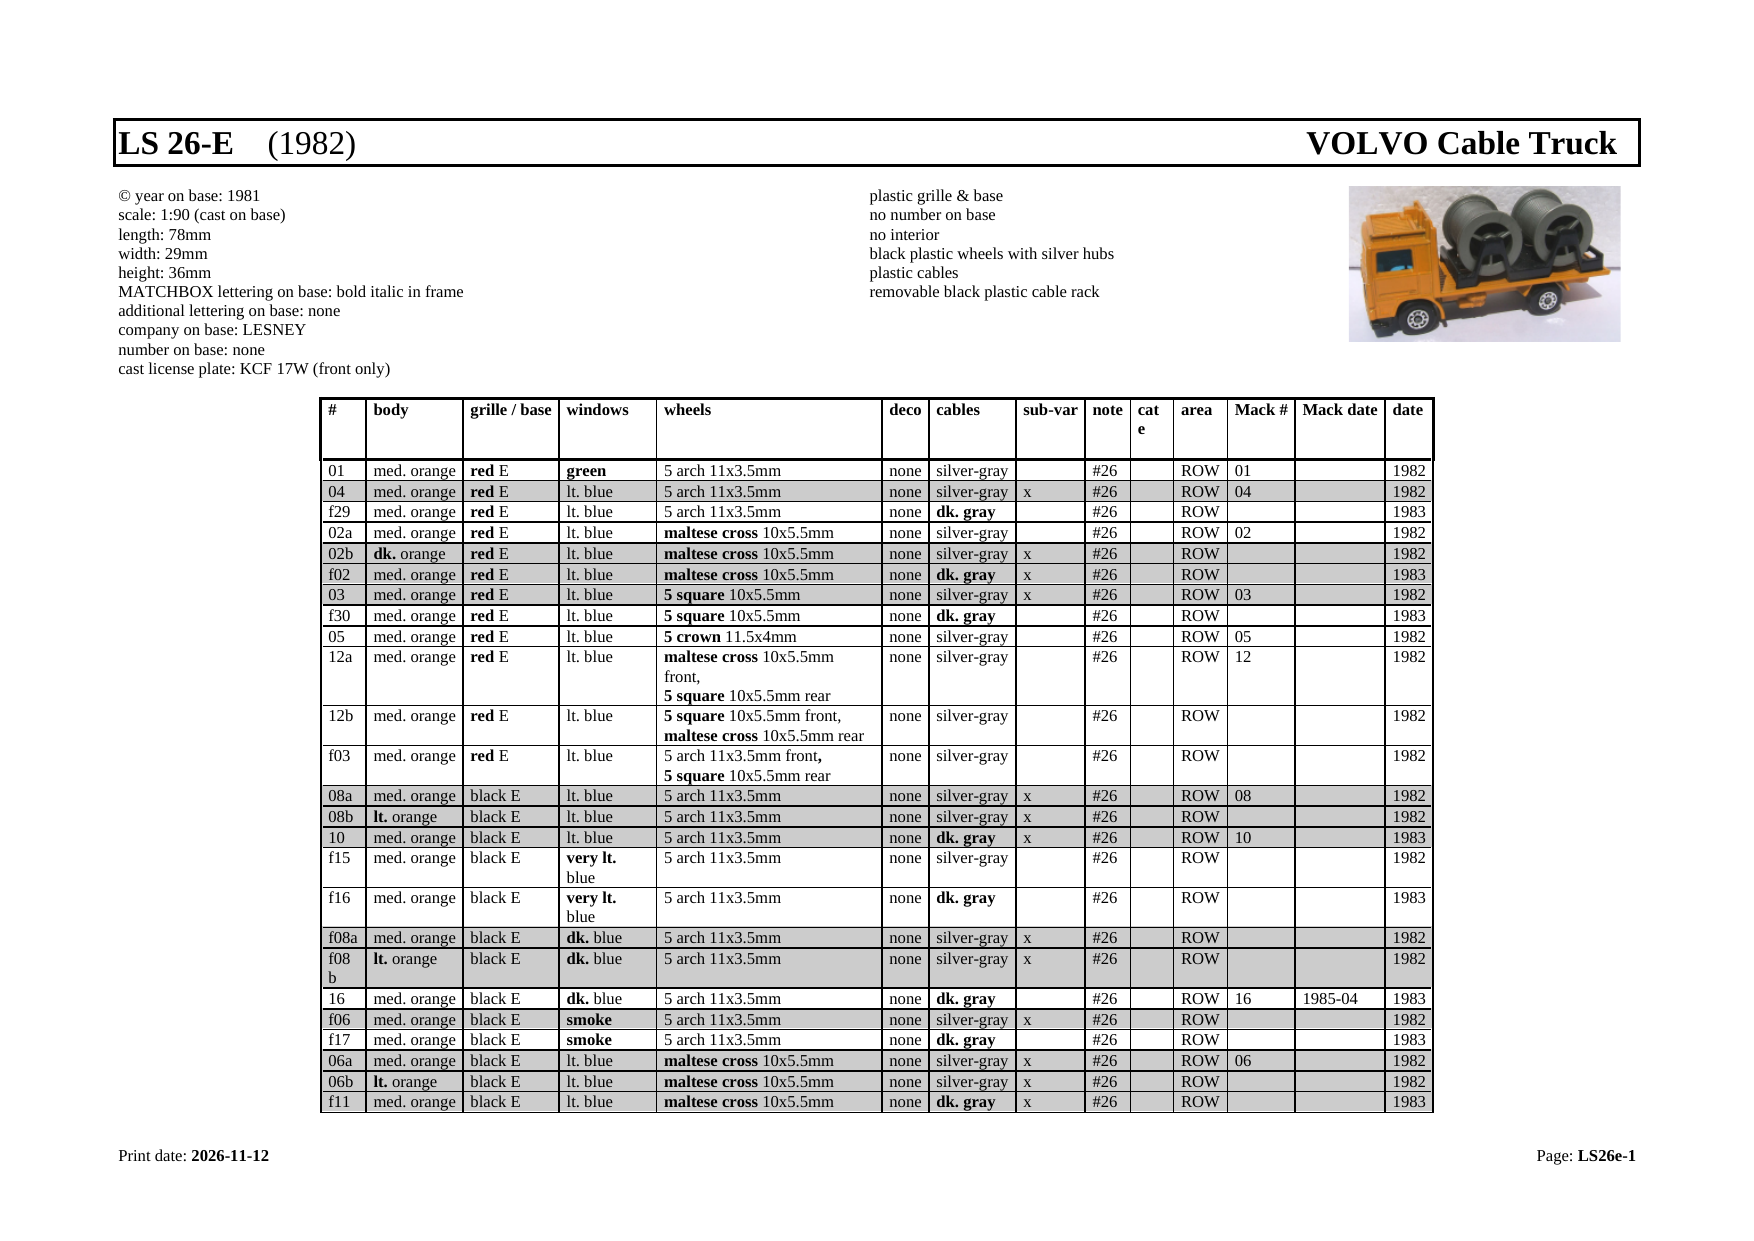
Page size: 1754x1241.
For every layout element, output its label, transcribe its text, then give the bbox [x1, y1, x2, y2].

table_cell none [883, 1051, 928, 1070]
table_cell lt. blue [560, 523, 656, 542]
table_cell lt. blue [560, 828, 656, 847]
table_cell 5 arch 11x3.5mm [657, 928, 881, 947]
table_cell none [883, 989, 928, 1008]
table_cell f30 [322, 604, 365, 625]
table_cell [1296, 544, 1384, 563]
table_cell 1982 [1386, 785, 1432, 805]
table_cell [1296, 746, 1384, 784]
table_cell black E [464, 807, 558, 826]
table_cell [1296, 706, 1384, 744]
table_cell 1982 [1386, 646, 1432, 705]
table_cell green [560, 461, 656, 480]
table_cell none [883, 523, 928, 542]
table_cell none [883, 627, 928, 646]
table_cell 5 arch 11x3.5mm [657, 848, 881, 887]
table_cell [1296, 848, 1384, 887]
table_cell [1017, 461, 1084, 480]
table_cell silver-gray [930, 928, 1015, 947]
table_cell black E [464, 928, 558, 947]
table_cell #26 [1086, 1010, 1130, 1028]
table_cell x [1017, 1092, 1084, 1111]
table_cell [1296, 1072, 1384, 1091]
table_cell 16 [1228, 989, 1294, 1008]
table_cell red E [464, 481, 558, 501]
table_cell silver-gray [930, 807, 1015, 826]
table_cell #26 [1086, 1030, 1130, 1049]
table_cell x [1017, 544, 1084, 563]
table_cell x [1017, 1051, 1084, 1070]
table_cell 5 square 10x5.5mm [657, 606, 881, 625]
table_cell [1296, 461, 1384, 480]
table_cell [1017, 647, 1084, 705]
table_cell 03 [1228, 585, 1294, 604]
table_cell [1296, 1010, 1384, 1028]
table_cell f17 [322, 1029, 365, 1049]
table_cell smoke [560, 1030, 656, 1049]
table_cell black E [464, 828, 558, 847]
table_cell red E [464, 647, 558, 705]
table_cell red E [464, 746, 558, 784]
table_header sub-var [1017, 400, 1084, 457]
table_cell 1983 [1386, 1091, 1432, 1111]
table_cell [1131, 585, 1173, 604]
table_cell dk. gray [930, 564, 1015, 583]
table_cell [1017, 627, 1084, 646]
table_header © year on base: 1981 scale: 1:90 (cast on base) length: 78mm width: 29mm height: 36mm MATCHBOX lettering on base: bold italic in frame additional lettering on base: none company on base: LESNEY number on base: none cast license plate: KCF 17W (front only) [118, 186, 869, 378]
table_cell #26 [1086, 647, 1130, 705]
table_cell ROW [1174, 606, 1227, 625]
table_cell ROW [1174, 544, 1227, 563]
table_cell 06 [1228, 1051, 1294, 1070]
table_cell ROW [1174, 786, 1227, 805]
table_cell [1228, 928, 1294, 947]
table_cell 02a [322, 521, 365, 542]
table_cell none [883, 949, 928, 987]
table_cell #26 [1086, 949, 1130, 987]
table_cell maltese cross 10x5.5mm [657, 544, 881, 563]
table_cell [1131, 544, 1173, 563]
table_cell [1296, 523, 1384, 542]
table_cell x [1017, 949, 1084, 987]
table_cell 1983 [1386, 987, 1432, 1008]
table_cell x [1017, 1010, 1084, 1028]
table_cell none [883, 585, 928, 604]
table_cell [1296, 786, 1384, 805]
table_cell lt. blue [560, 627, 656, 646]
table_cell none [883, 647, 928, 705]
table_cell [1228, 1072, 1294, 1091]
table_cell none [883, 1030, 928, 1049]
table_cell med. orange [367, 1010, 462, 1028]
table_cell [1131, 481, 1173, 501]
table_cell #26 [1086, 888, 1130, 926]
table_cell 02b [322, 542, 365, 563]
table_cell 5 arch 11x3.5mm [657, 786, 881, 805]
table_cell [1131, 989, 1173, 1008]
table_cell #26 [1086, 564, 1130, 583]
table_cell [1296, 928, 1384, 947]
table_cell med. orange [367, 706, 462, 744]
table_cell ROW [1174, 746, 1227, 784]
table_cell ROW [1174, 706, 1227, 744]
table_cell dk. gray [930, 828, 1015, 847]
table_cell black E [464, 1092, 558, 1111]
table_cell maltese cross 10x5.5mm [657, 564, 881, 583]
table_cell [1228, 1010, 1294, 1028]
table_cell #26 [1086, 786, 1130, 805]
table_cell #26 [1086, 627, 1130, 646]
table_cell lt. blue [560, 786, 656, 805]
table_cell med. orange [367, 888, 462, 926]
table_cell 5 arch 11x3.5mm [657, 502, 881, 521]
table_cell ROW [1174, 828, 1227, 847]
table_header body [367, 400, 462, 457]
table_cell dk. blue [560, 989, 656, 1008]
table_cell med. orange [367, 627, 462, 646]
table_cell ROW [1174, 949, 1227, 987]
table_cell ROW [1174, 523, 1227, 542]
table_cell [1131, 647, 1173, 705]
table_cell #26 [1086, 928, 1130, 947]
table_cell 5 arch 11x3.5mm [657, 989, 881, 1008]
table_cell [1131, 1092, 1173, 1111]
table_cell silver-gray [930, 848, 1015, 887]
table_cell silver-gray [930, 544, 1015, 563]
table_cell f16 [322, 887, 365, 926]
table_cell lt. blue [560, 585, 656, 604]
table_cell ROW [1174, 1072, 1227, 1091]
table_cell 1982 [1386, 1049, 1432, 1070]
table_cell f08b [322, 947, 365, 987]
table_cell none [883, 502, 928, 521]
table_cell black E [464, 989, 558, 1008]
text LS 26-E (1982) VOLVO Cable Truck [116, 121, 1638, 164]
table_cell med. orange [367, 1092, 462, 1111]
table_cell [1228, 949, 1294, 987]
table_cell #26 [1086, 523, 1130, 542]
table_cell black E [464, 949, 558, 987]
table_cell black E [464, 1030, 558, 1049]
table_cell ROW [1174, 989, 1227, 1008]
table_cell ROW [1174, 461, 1227, 480]
table_cell 16 [322, 987, 365, 1008]
table_cell [1017, 1030, 1084, 1049]
table_cell [1296, 949, 1384, 987]
table_cell f15 [322, 847, 365, 887]
table_cell [1296, 481, 1384, 501]
table_cell #26 [1086, 1092, 1130, 1111]
table_cell red E [464, 523, 558, 542]
table_cell ROW [1174, 848, 1227, 887]
table_cell f29 [322, 501, 365, 521]
table_cell very lt. blue [560, 848, 656, 887]
table_cell 08 [1228, 786, 1294, 805]
table_header grille / base [464, 400, 558, 457]
table_cell [1296, 585, 1384, 604]
table_cell 1982 [1386, 1070, 1432, 1091]
table_header area [1174, 400, 1227, 457]
table_cell 1982 [1386, 480, 1432, 501]
table_cell black E [464, 1072, 558, 1091]
table_cell dk. gray [930, 888, 1015, 926]
table_cell dk. blue [560, 949, 656, 987]
table_cell med. orange [367, 989, 462, 1008]
table_cell none [883, 481, 928, 501]
table_cell 5 arch 11x3.5mm front, 5 square 10x5.5mm rear [657, 746, 881, 784]
table_cell silver-gray [930, 786, 1015, 805]
table_cell med. orange [367, 1030, 462, 1049]
table_header Mack date [1296, 400, 1384, 457]
table_cell 12 [1228, 647, 1294, 705]
table_cell x [1017, 928, 1084, 947]
table_cell 04 [1228, 481, 1294, 501]
table_cell f08a [322, 926, 365, 947]
table_cell ROW [1174, 564, 1227, 583]
table_cell [1131, 706, 1173, 744]
table_cell 1982 [1386, 805, 1432, 826]
table_cell dk. gray [930, 1092, 1015, 1111]
table_cell ROW [1174, 627, 1227, 646]
table_cell silver-gray [930, 1051, 1015, 1070]
table_cell dk. gray [930, 989, 1015, 1008]
table_cell ROW [1174, 928, 1227, 947]
table_cell dk. gray [930, 606, 1015, 625]
table_cell red E [464, 544, 558, 563]
table_cell [1228, 1092, 1294, 1111]
table_cell 06a [322, 1049, 365, 1070]
table_cell 1982 [1386, 542, 1432, 563]
table_cell med. orange [367, 523, 462, 542]
table_cell smoke [560, 1010, 656, 1028]
table_cell #26 [1086, 1051, 1130, 1070]
table_cell lt. blue [560, 1072, 656, 1091]
table_cell 1982 [1386, 705, 1432, 744]
table_cell 5 arch 11x3.5mm [657, 807, 881, 826]
table_cell x [1017, 585, 1084, 604]
table_cell x [1017, 828, 1084, 847]
table_cell [1017, 888, 1084, 926]
table_cell ROW [1174, 807, 1227, 826]
table_cell black E [464, 848, 558, 887]
table_cell dk. orange [367, 544, 462, 563]
table_cell med. orange [367, 585, 462, 604]
table_cell black E [464, 786, 558, 805]
table_cell ROW [1174, 1030, 1227, 1049]
table_cell 5 arch 11x3.5mm [657, 1010, 881, 1028]
table_cell lt. blue [560, 807, 656, 826]
table_cell maltese cross 10x5.5mm [657, 1072, 881, 1091]
table_cell red E [464, 627, 558, 646]
table_cell silver-gray [930, 585, 1015, 604]
table_cell red E [464, 706, 558, 744]
table_cell silver-gray [930, 647, 1015, 705]
table_cell maltese cross 10x5.5mm [657, 523, 881, 542]
table_cell 1983 [1386, 1029, 1432, 1049]
table_cell med. orange [367, 461, 462, 480]
table_cell 1982 [1386, 926, 1432, 947]
table_cell [1131, 949, 1173, 987]
table_cell [1017, 989, 1084, 1008]
table_cell ROW [1174, 888, 1227, 926]
table_cell med. orange [367, 564, 462, 583]
table_cell x [1017, 481, 1084, 501]
table_cell red E [464, 606, 558, 625]
table_header cate [1131, 400, 1173, 457]
table_cell red E [464, 502, 558, 521]
table_cell maltese cross 10x5.5mm front, 5 square 10x5.5mm rear [657, 647, 881, 705]
table_cell black E [464, 1051, 558, 1070]
table_header deco [883, 400, 928, 457]
table_cell 10 [1228, 828, 1294, 847]
table_cell [1296, 1030, 1384, 1049]
table_cell 1982 [1386, 947, 1432, 987]
table_cell [1228, 564, 1294, 583]
table_cell [1131, 627, 1173, 646]
table_header date [1386, 400, 1432, 457]
table_cell #26 [1086, 544, 1130, 563]
table_cell 10 [322, 826, 365, 847]
table_cell red E [464, 585, 558, 604]
table_cell ROW [1174, 481, 1227, 501]
table_cell #26 [1086, 807, 1130, 826]
table_cell [1131, 928, 1173, 947]
table_cell [1296, 1092, 1384, 1111]
table_cell 5 arch 11x3.5mm [657, 1030, 881, 1049]
table_cell [1131, 1051, 1173, 1070]
table_cell silver-gray [930, 523, 1015, 542]
table_cell [1296, 828, 1384, 847]
table_cell [1296, 1051, 1384, 1070]
table_cell lt. blue [560, 564, 656, 583]
table_cell med. orange [367, 1051, 462, 1070]
table_cell none [883, 828, 928, 847]
table_cell [1131, 564, 1173, 583]
table_cell lt. blue [560, 606, 656, 625]
table_cell [1228, 706, 1294, 744]
table_header Mack # [1228, 400, 1294, 457]
table_cell 5 arch 11x3.5mm [657, 949, 881, 987]
table_cell [1131, 888, 1173, 926]
table_cell ROW [1174, 585, 1227, 604]
table_cell [1228, 848, 1294, 887]
table_cell silver-gray [930, 627, 1015, 646]
table_cell none [883, 888, 928, 926]
table_cell lt. blue [560, 544, 656, 563]
table_cell #26 [1086, 461, 1130, 480]
table_cell 5 arch 11x3.5mm [657, 481, 881, 501]
table_cell maltese cross 10x5.5mm [657, 1092, 881, 1111]
table_cell [1131, 746, 1173, 784]
table_cell dk. gray [930, 502, 1015, 521]
table_cell [1228, 1030, 1294, 1049]
table_cell lt. orange [367, 949, 462, 987]
table_cell med. orange [367, 848, 462, 887]
table_cell 5 arch 11x3.5mm [657, 461, 881, 480]
table_cell 08a [322, 785, 365, 805]
table_cell 5 arch 11x3.5mm [657, 888, 881, 926]
table_cell very lt. blue [560, 888, 656, 926]
table_cell [1131, 828, 1173, 847]
table_header [1245, 186, 1621, 378]
table_cell lt. blue [560, 647, 656, 705]
table_cell lt. orange [367, 807, 462, 826]
table_cell x [1017, 807, 1084, 826]
table_cell 1983 [1386, 826, 1432, 847]
table_cell med. orange [367, 606, 462, 625]
table_cell #26 [1086, 606, 1130, 625]
table_cell silver-gray [930, 461, 1015, 480]
table_cell 04 [322, 480, 365, 501]
table_cell [1228, 606, 1294, 625]
table_cell ROW [1174, 1010, 1227, 1028]
table_cell silver-gray [930, 949, 1015, 987]
table_cell [1017, 706, 1084, 744]
table_cell 1982 [1386, 458, 1432, 480]
table_cell 5 square 10x5.5mm [657, 585, 881, 604]
table_cell none [883, 1072, 928, 1091]
table_cell [1017, 523, 1084, 542]
table_cell none [883, 746, 928, 784]
table_cell silver-gray [930, 481, 1015, 501]
table_cell 12a [322, 646, 365, 705]
table_cell 02 [1228, 523, 1294, 542]
table_cell silver-gray [930, 706, 1015, 744]
table_cell [1296, 502, 1384, 521]
table_cell lt. blue [560, 1092, 656, 1111]
table_cell 1983 [1386, 887, 1432, 926]
table_cell [1131, 606, 1173, 625]
table_cell none [883, 1010, 928, 1028]
table_cell #26 [1086, 746, 1130, 784]
table_cell 1982 [1386, 584, 1432, 604]
table_cell none [883, 544, 928, 563]
table_cell #26 [1086, 848, 1130, 887]
table_cell [1017, 502, 1084, 521]
table_cell [1228, 544, 1294, 563]
table_cell #26 [1086, 502, 1130, 521]
table_cell none [883, 461, 928, 480]
table_header cables [930, 400, 1015, 457]
table_cell black E [464, 888, 558, 926]
table_cell [1017, 848, 1084, 887]
table_cell ROW [1174, 502, 1227, 521]
table_cell 1983 [1386, 501, 1432, 521]
table_cell [1296, 606, 1384, 625]
table_cell silver-gray [930, 746, 1015, 784]
table_cell red E [464, 461, 558, 480]
table_cell [1296, 647, 1384, 705]
table_cell [1228, 888, 1294, 926]
table_cell silver-gray [930, 1010, 1015, 1028]
table_cell lt. blue [560, 1051, 656, 1070]
table_cell 1982 [1386, 521, 1432, 542]
table_cell 01 [1228, 461, 1294, 480]
table_header wheels [657, 400, 881, 457]
table_cell maltese cross 10x5.5mm [657, 1051, 881, 1070]
table_header plastic grille & base no number on base no interior black plastic wheels with silver hubs plastic cables removable black plastic cable rack [869, 186, 1245, 378]
table_cell [1131, 786, 1173, 805]
table_cell black E [464, 1010, 558, 1028]
table_cell med. orange [367, 746, 462, 784]
table_cell #26 [1086, 706, 1130, 744]
table_cell med. orange [367, 502, 462, 521]
table_header note [1086, 400, 1130, 457]
table_cell [1131, 1010, 1173, 1028]
table_cell ROW [1174, 647, 1227, 705]
table_cell x [1017, 564, 1084, 583]
table_cell med. orange [367, 828, 462, 847]
table_cell med. orange [367, 647, 462, 705]
table_cell none [883, 706, 928, 744]
table_cell 1983 [1386, 604, 1432, 625]
table_cell 1982 [1386, 847, 1432, 887]
table_cell #26 [1086, 585, 1130, 604]
table_cell [1131, 1030, 1173, 1049]
table_cell 06b [322, 1070, 365, 1091]
table_cell lt. blue [560, 706, 656, 744]
table_cell 1982 [1386, 745, 1432, 784]
table_header # [322, 400, 365, 457]
table_cell [1017, 606, 1084, 625]
table_header windows [560, 400, 656, 457]
table_cell [1131, 523, 1173, 542]
table_cell #26 [1086, 989, 1130, 1008]
table_cell lt. orange [367, 1072, 462, 1091]
table_cell 05 [322, 625, 365, 646]
table_cell [1228, 807, 1294, 826]
table_cell 03 [322, 584, 365, 604]
table_cell [1296, 564, 1384, 583]
table_cell none [883, 786, 928, 805]
table_cell none [883, 848, 928, 887]
table_cell none [883, 606, 928, 625]
table_cell lt. blue [560, 502, 656, 521]
table_cell x [1017, 1072, 1084, 1091]
table_cell x [1017, 786, 1084, 805]
table_cell [1296, 888, 1384, 926]
table_cell ROW [1174, 1092, 1227, 1111]
table_cell 08b [322, 805, 365, 826]
table_cell ROW [1174, 1051, 1227, 1070]
table_cell f11 [322, 1091, 365, 1111]
table_cell lt. blue [560, 746, 656, 784]
table_cell 05 [1228, 627, 1294, 646]
table_cell none [883, 928, 928, 947]
table_cell f02 [322, 563, 365, 583]
table_cell 5 crown 11.5x4mm [657, 627, 881, 646]
table_cell none [883, 1092, 928, 1111]
table_cell 5 arch 11x3.5mm [657, 828, 881, 847]
table_cell silver-gray [930, 1072, 1015, 1091]
table_cell 12b [322, 705, 365, 744]
table_cell [1296, 627, 1384, 646]
table_cell none [883, 564, 928, 583]
table_cell lt. blue [560, 481, 656, 501]
table_cell 1982 [1386, 625, 1432, 646]
table_cell red E [464, 564, 558, 583]
table_cell [1131, 502, 1173, 521]
table_cell [1228, 746, 1294, 784]
table_cell 5 square 10x5.5mm front, maltese cross 10x5.5mm rear [657, 706, 881, 744]
table_cell #26 [1086, 828, 1130, 847]
table_cell [1131, 1072, 1173, 1091]
table_cell 1983 [1386, 563, 1432, 583]
table_cell [1228, 502, 1294, 521]
table_cell #26 [1086, 481, 1130, 501]
table_cell [1296, 807, 1384, 826]
table_cell dk. gray [930, 1030, 1015, 1049]
table_cell med. orange [367, 786, 462, 805]
table_cell med. orange [367, 481, 462, 501]
table_cell #26 [1086, 1072, 1130, 1091]
table_cell [1017, 746, 1084, 784]
table_cell med. orange [367, 928, 462, 947]
table_cell 1985-04 [1296, 989, 1384, 1008]
table_cell [1131, 807, 1173, 826]
table_cell dk. blue [560, 928, 656, 947]
table_cell none [883, 807, 928, 826]
table_cell 1982 [1386, 1008, 1432, 1028]
table_cell [1131, 848, 1173, 887]
table_cell f06 [322, 1008, 365, 1028]
table_cell f03 [322, 745, 365, 784]
table_cell [1131, 461, 1173, 480]
table_cell 01 [322, 458, 365, 480]
